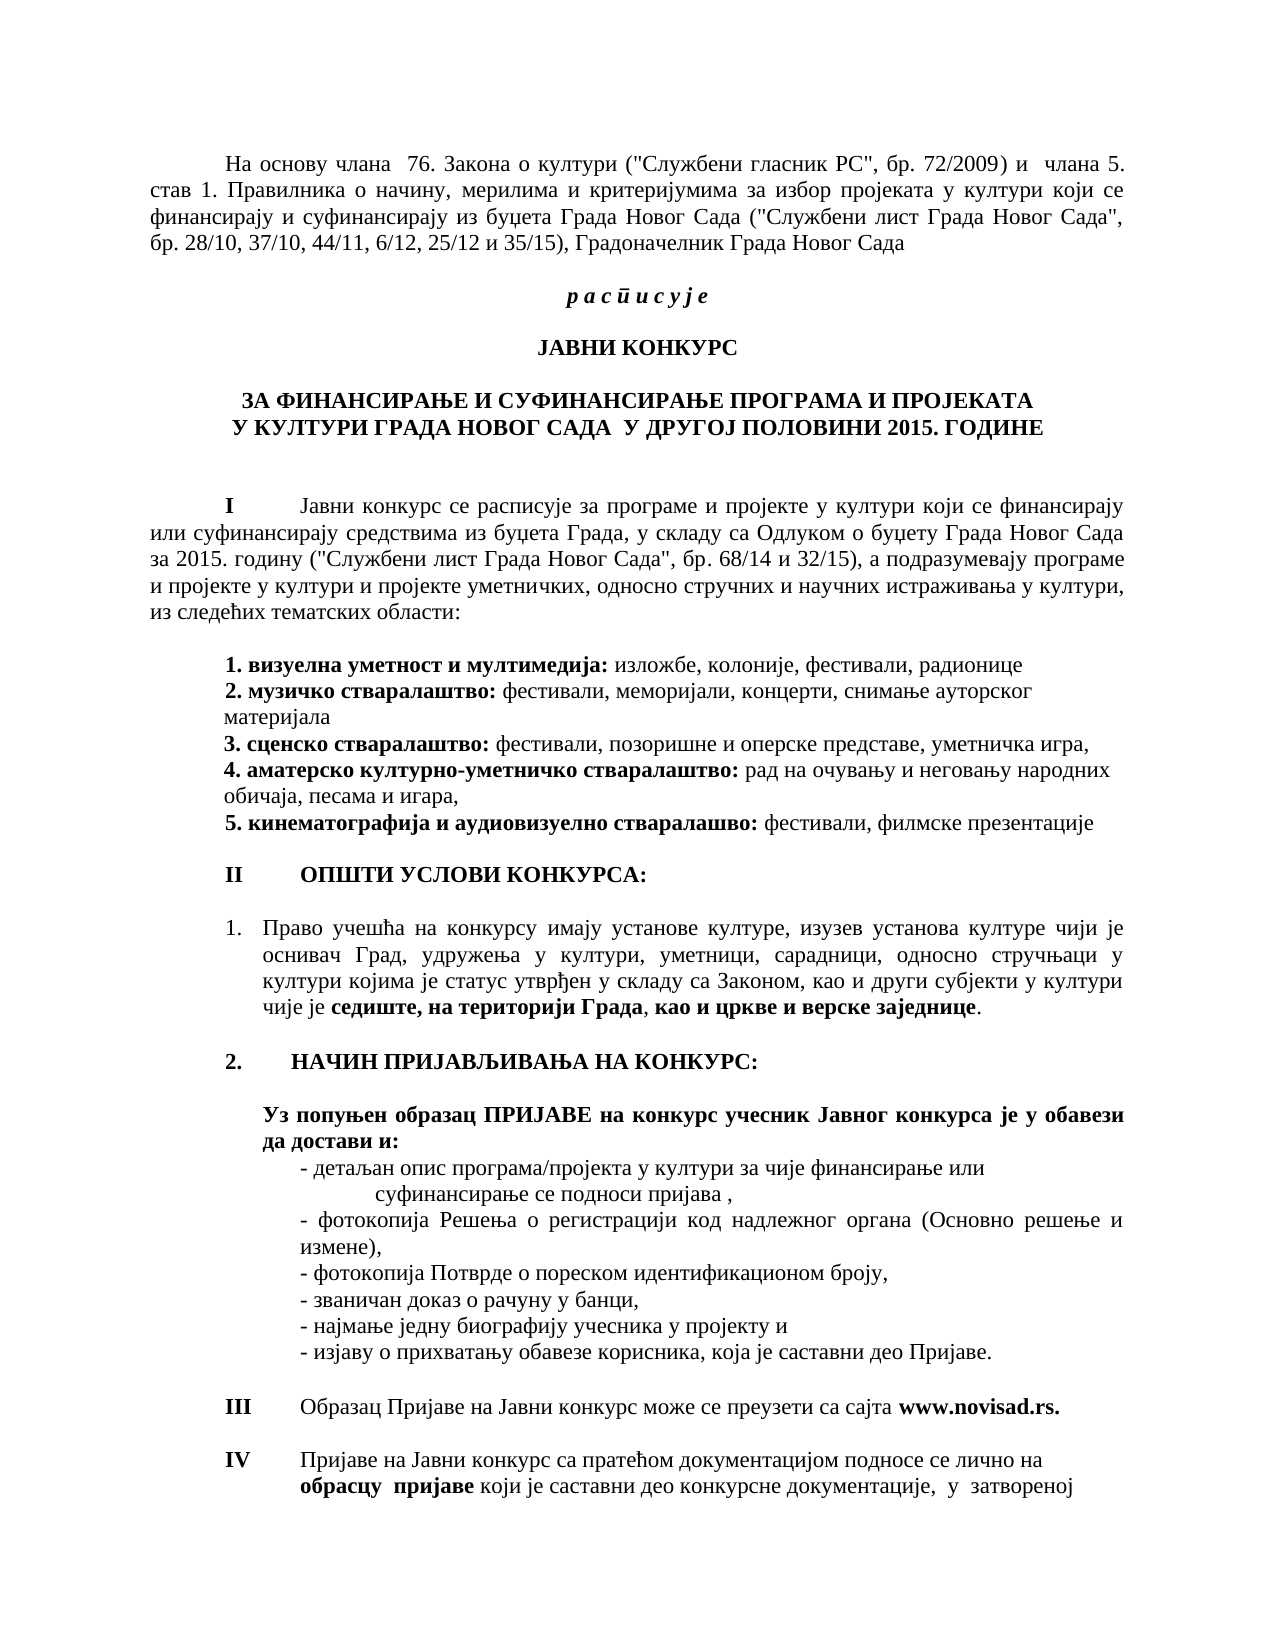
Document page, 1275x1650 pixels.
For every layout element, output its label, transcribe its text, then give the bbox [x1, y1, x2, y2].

text - најмање једну биографију учесника у пројекту и [150, 1312, 1125, 1338]
text обрасцу пријаве који је саставни део конкурсне документације, у затвореној [150, 1472, 1125, 1499]
text - изјаву о прихватању обавезе корисника, која је саставни део Пријаве. [150, 1338, 1125, 1365]
text 2. музичко стваралаштво: фестивали, меморијали, концерти, снимање ауторског материјала [224, 677, 1125, 730]
text ЈАВНИ КОНКУРС [150, 334, 1125, 361]
text - фотокопија Решења о регистрацији код надлежног органа (Основно решење и измене), [300, 1207, 1125, 1259]
text II ОПШТИ УСЛОВИ КОНКУРСА: [150, 862, 1125, 888]
list НАЧИН ПРИЈАВЉИВАЊА НА КОНКУРС: [225, 1048, 1125, 1075]
text IV Пријаве на Јавни конкурс са пратећом документацијом подносе се лично на [150, 1446, 1125, 1472]
text - фотокопија Потврде о пореском идентификационом броју, [150, 1259, 1125, 1286]
text 1. визуелна уметност и мултимедија: изложбе, колоније, фестивали, радионице [150, 651, 1125, 677]
text р а с п и с у ј е [150, 282, 1125, 308]
text I Јавни конкурс се расписује за програме и пројекте у култури који се финансирају или суфинансирају средствима из буџета Града, у складу са Одлуком о буџету Града Новог Сада за 2015. годину ("Службени лист Града Новог Сада", бр. 68/14 и 32/15), а подразумевају програме и пројекте у култури и пројекте уметничких, односно стручних и научних истраживања у култури, из следећих тематских области: [150, 493, 1125, 624]
text 3. сценско стваралаштво: фестивали, позоришне и оперске представе, уметничка игра, [224, 730, 1125, 756]
text 5. кинематографија и аудиовизуелно стваралашво: фестивали, филмске презентације [150, 809, 1125, 835]
text III Образац Пријаве на Јавни конкурс може се преузети са сајта www.novisad.rs. [150, 1393, 1125, 1420]
text 4. аматерско културно-уметничко стваралаштво: рад на очувању и неговању народних обичаја, песама и игара, [224, 756, 1125, 809]
list Право учешћа на конкурсу имају установе културе, изузев установа културе чији је оснивач Град, удружења у култури, уметници, сарадници, односно стручњаци у култури којима је статус утврђен у складу са Законом, као и други субјекти у култури чије је седиште, на територији Града, као и цркве и верске заједнице. [225, 914, 1125, 1020]
text У КУЛТУРИ ГРАДА НОВОГ САДА У ДРУГОЈ ПОЛОВИНИ 2015. ГОДИНE [150, 413, 1125, 440]
text На основу члана 76. Закона о култури ("Службени гласник РС", бр. 72/2009) и члана 5. став 1. Правилника о начину, мерилима и критеријумима за избор пројеката у култури који се финансирају и суфинансирају из буџета Града Новог Сада ("Службени лист Града Новог Сада", бр. 28/10, 37/10, 44/11, 6/12, 25/12 и 35/15), Градоначелник Града Новог Сада [150, 150, 1125, 255]
text - званичан доказ о рачуну у банци, [150, 1286, 1125, 1312]
text Уз попуњен образац ПРИЈАВЕ на конкурс учесник Јавног конкурса је у обавези да достави и: [262, 1101, 1125, 1154]
text - детаљан опис програма/пројекта у култури за чије финансирање или суфинансирање се подноси пријава , [150, 1154, 1125, 1207]
text ЗА ФИНАНСИРАЊЕ И СУФИНАНСИРАЊЕ ПРОГРАМА И ПРОЈЕКАТА [150, 387, 1125, 413]
